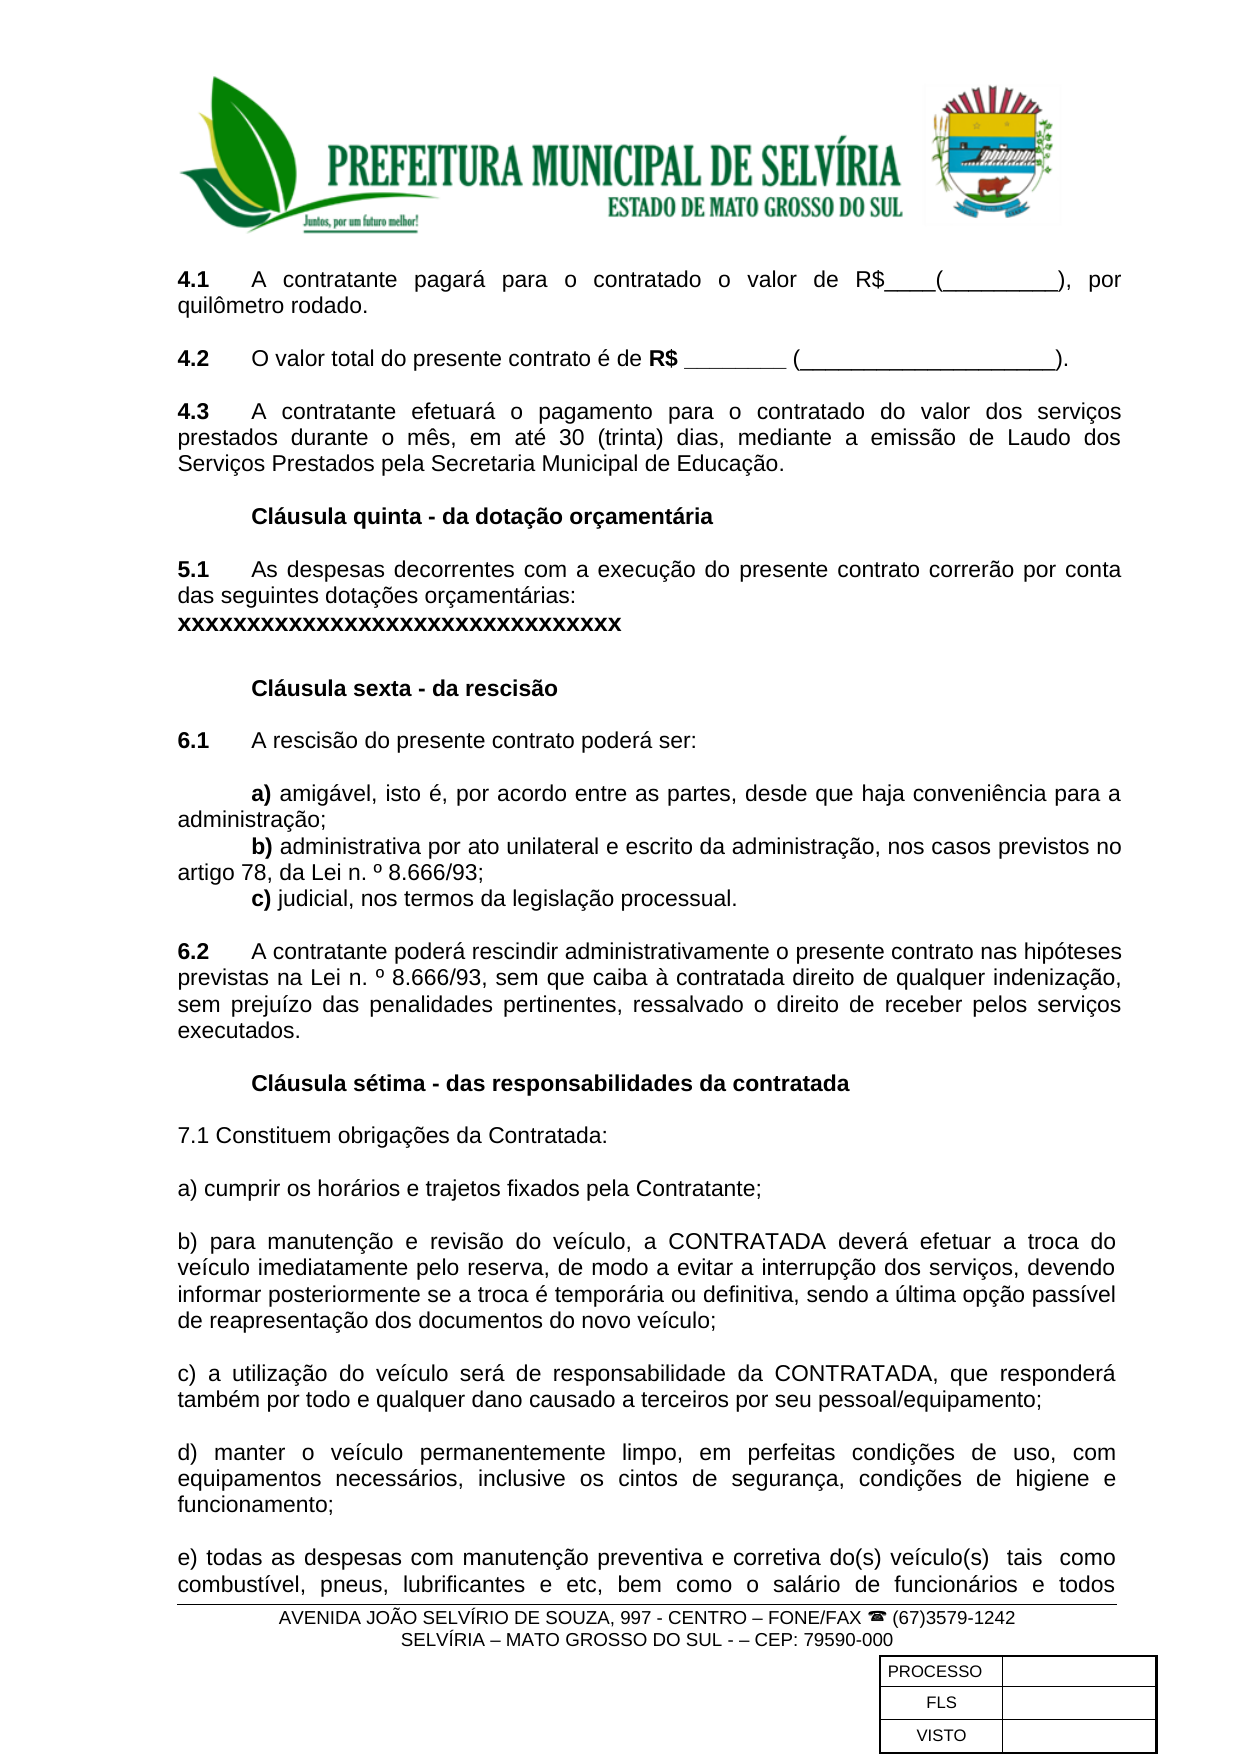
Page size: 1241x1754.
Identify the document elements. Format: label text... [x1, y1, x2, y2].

text 7.1 Constituem obrigações da Contratada: [177, 1122, 1117, 1149]
text b) para manutenção e revisão do veículo, a CONTRATADA deverá efetuar a troca do veículo imediatamente pelo reserva, de modo a evitar a interrupção dos serviços, devendo informar posteriormente se a troca é temporária ou definitiva, sendo a última opção passível de reapresentação dos documentos do novo veículo; [177, 1228, 1117, 1333]
text xxxxxxxxxxxxxxxxxxxxxxxxxxxxxxxx [177, 608, 1074, 637]
text c) judicial, nos termos da legislação processual. [177, 885, 1122, 912]
picture [177, 75, 1078, 257]
text b) administrativa por ato unilateral e escrito da administração, nos casos previstos no artigo 78, da Lei n. º 8.666/93; [177, 833, 1122, 885]
text Cláusula sexta - da rescisão [177, 674, 1122, 701]
text 5.1 As despesas decorrentes com a execução do presente contrato correrão por conta das seguintes dotações orçamentárias: [177, 556, 1122, 608]
text a) cumprir os horários e trajetos fixados pela Contratante; [177, 1175, 1117, 1202]
text 6.2 A contratante poderá rescindir administrativamente o presente contrato nas hipóteses previstas na Lei n. º 8.666/93, sem que caiba à contratada direito de qualquer indenização, sem prejuízo das penalidades pertinentes, ressalvado o direito de receber pelos serviços executados. [177, 938, 1122, 1043]
text 4.3 A contratante efetuará o pagamento para o contratado do valor dos serviços prestados durante o mês, em até 30 (trinta) dias, mediante a emissão de Laudo dos Serviços Prestados pela Secretaria Municipal de Educação. [177, 398, 1122, 477]
text 6.1 A rescisão do presente contrato poderá ser: [177, 727, 1122, 753]
text 4.2 O valor total do presente contrato é de R$ ________ (____________________). [177, 345, 1122, 371]
text 4.1 A contratante pagará para o contratado o valor de R$____(_________), por quilômetro rodado. [177, 266, 1122, 318]
text c) a utilização do veículo será de responsabilidade da CONTRATADA, que responderá também por todo e qualquer dano causado a terceiros por seu pessoal/equipamento; [177, 1360, 1117, 1412]
text Cláusula sétima - das responsabilidades da contratada [177, 1070, 1122, 1096]
text d) manter o veículo permanentemente limpo, em perfeitas condições de uso, com equipamentos necessários, inclusive os cintos de segurança, condições de higiene e funcionamento; [177, 1439, 1117, 1518]
text a) amigável, isto é, por acordo entre as partes, desde que haja conveniência para a administração; [177, 780, 1122, 833]
text Cláusula quinta - da dotação orçamentária [177, 503, 1122, 529]
